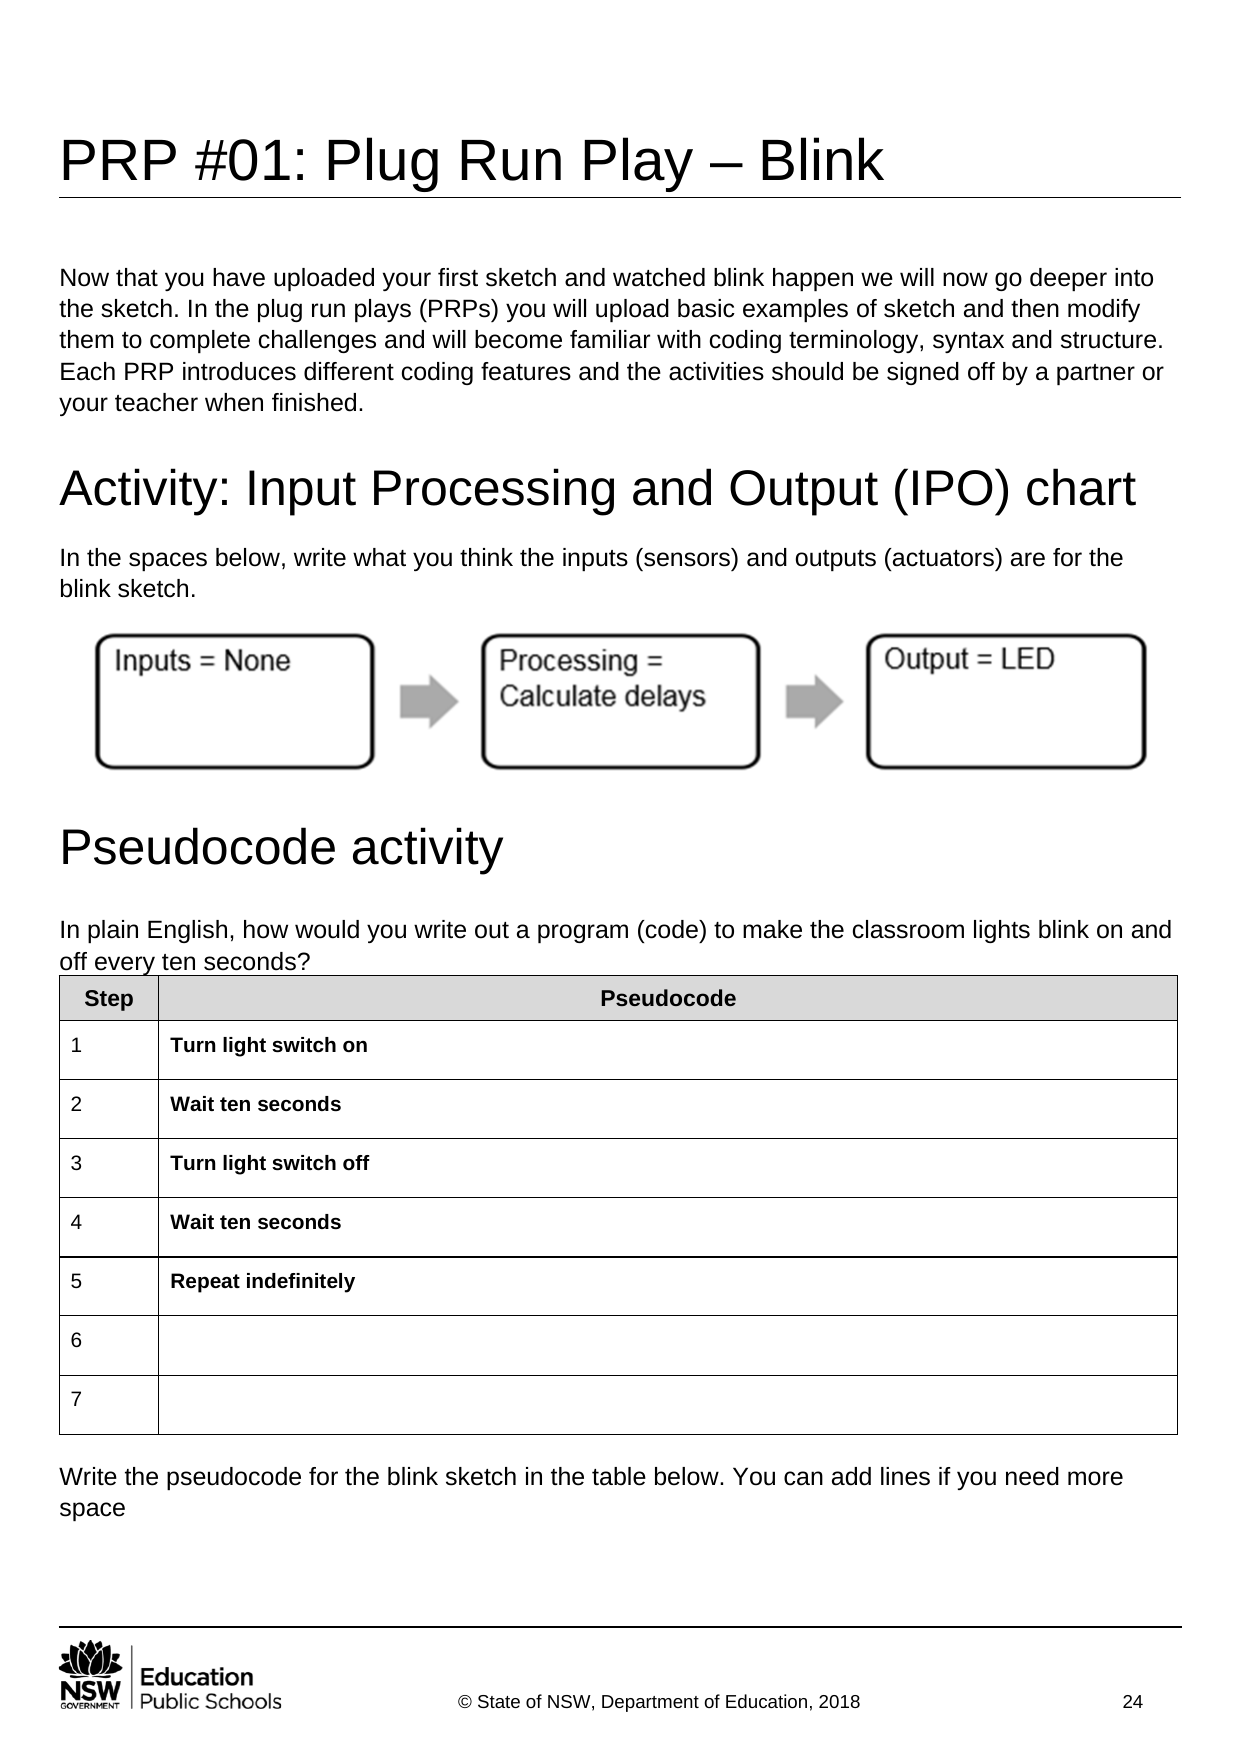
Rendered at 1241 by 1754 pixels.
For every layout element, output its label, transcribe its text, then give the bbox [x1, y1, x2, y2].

table_cell [159, 1376, 1177, 1433]
text In the spaces below, write what you think the inputs (sensors) and outputs (actuators) are for the blink sketch. [59, 541, 1181, 603]
text PRP #01: Plug Run Play – Blink [59, 125, 1181, 197]
table_cell Wait ten seconds [159, 1198, 1177, 1256]
text Write the pseudocode for the blink sketch in the table below. You can add lines if you need more space [59, 1459, 1181, 1522]
table_cell 5 [60, 1258, 158, 1315]
table_cell 7 [60, 1376, 158, 1433]
table_cell 2 [60, 1080, 158, 1138]
table_cell 1 [60, 1021, 158, 1079]
picture [88, 628, 1159, 777]
picture [58, 1640, 282, 1709]
table_header Step [60, 976, 158, 1020]
table_cell 4 [60, 1198, 158, 1256]
text Now that you have uploaded your first sketch and watched blink happen we will now go deeper into the sketch. In the plug run plays (PRPs) you will upload basic examples of sketch and then modify them to complete challenges and will become familiar with coding terminology, syntax and structure. Each PRP introduces different coding features and the activities should be signed off by a partner or your teacher when finished. [59, 260, 1181, 416]
table_cell Turn light switch off [159, 1139, 1177, 1197]
table_cell 6 [60, 1316, 158, 1374]
table_cell 3 [60, 1139, 158, 1197]
table_cell Turn light switch on [159, 1021, 1177, 1079]
table_header Pseudocode [159, 976, 1177, 1020]
text In plain English, how would you write out a program (code) to make the classroom lights blink on and off every ten seconds? [59, 913, 1181, 975]
table_cell Repeat indefinitely [159, 1258, 1177, 1315]
text Pseudocode activity [59, 818, 1181, 875]
table_cell Wait ten seconds [159, 1080, 1177, 1138]
text Activity: Input Processing and Output (IPO) chart [59, 458, 1181, 516]
table_cell [159, 1316, 1177, 1374]
